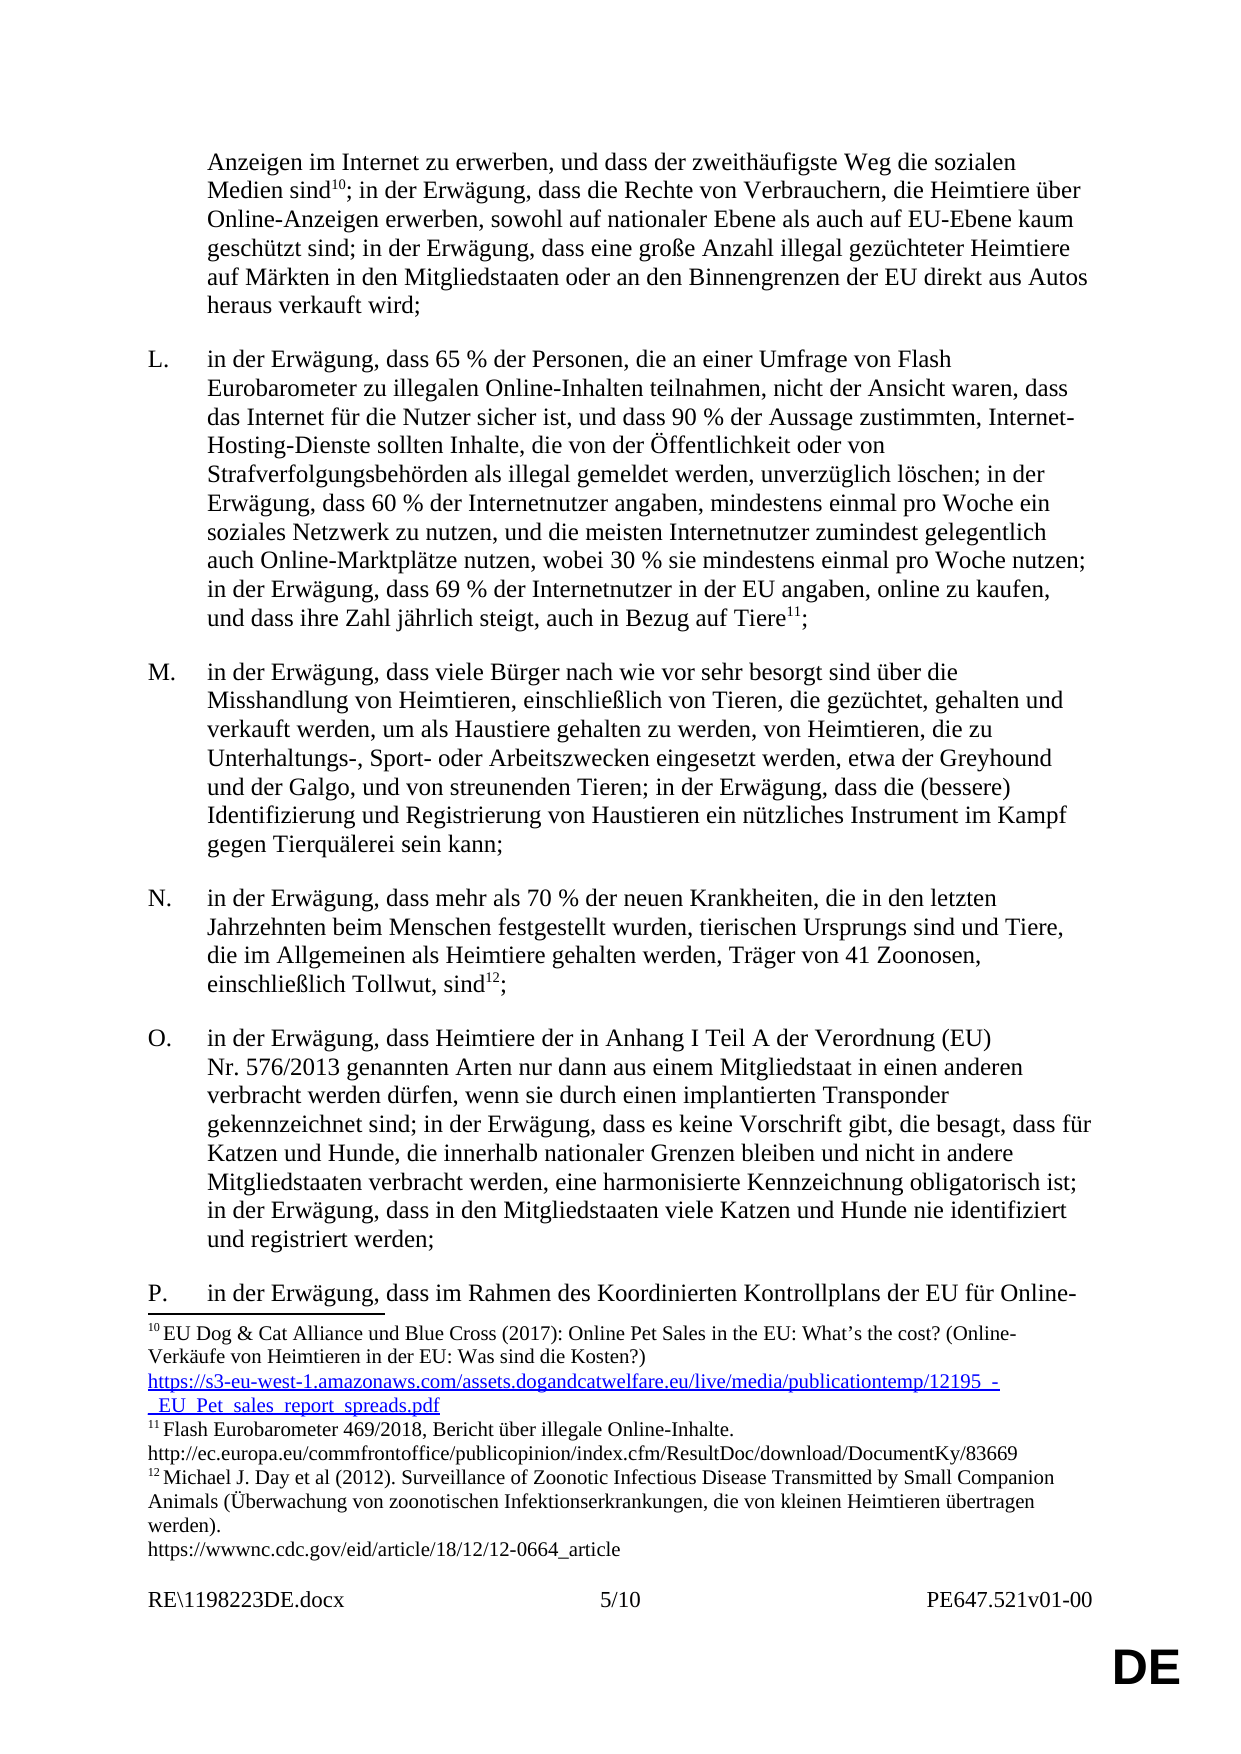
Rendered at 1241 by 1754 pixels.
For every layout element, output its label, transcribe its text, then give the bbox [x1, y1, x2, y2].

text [148, 1278, 1092, 1307]
text O. in der Erwägung, dass Heimtiere der in Anhang I Teil A der Verordnung (EU) Nr. 576/2013 genannten Arten nur dann aus einem Mitgliedstaat in einen anderen verbracht werden dürfen, wenn sie durch einen implantierten Transponder gekennzeichnet sind; in der Erwägung, dass es keine Vorschrift gibt, die besagt, dass für Katzen und Hunde, die innerhalb nationaler Grenzen bleiben und nicht in andere Mitgliedstaaten verbracht werden, eine harmonisierte Kennzeichnung obligatorisch ist; in der Erwägung, dass in den Mitgliedstaaten viele Katzen und Hunde nie identifiziert und registriert werden; [148, 1023, 1092, 1253]
text M. in der Erwägung, dass viele Bürger nach wie vor sehr besorgt sind über die Misshandlung von Heimtieren, einschließlich von Tieren, die gezüchtet, gehalten und verkauft werden, um als Haustiere gehalten zu werden, von Heimtieren, die zu Unterhaltungs-, Sport- oder Arbeitszwecken eingesetzt werden, etwa der Greyhound und der Galgo, und von streunenden Tieren; in der Erwägung, dass die (bessere) Identifizierung und Registrierung von Haustieren ein nützliches Instrument im Kampf gegen Tierquälerei sein kann; [148, 657, 1092, 858]
text N. in der Erwägung, dass mehr als 70 % der neuen Krankheiten, die in den letzten Jahrzehnten beim Menschen festgestellt wurden, tierischen Ursprungs sind und Tiere, die im Allgemeinen als Heimtiere gehalten werden, Träger von 41 Zoonosen, einschließlich Tollwut, sind; [148, 883, 1092, 998]
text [148, 147, 1092, 319]
text L. in der Erwägung, dass 65 % der Personen, die an einer Umfrage von Flash Eurobarometer zu illegalen Online-Inhalten teilnahmen, nicht der Ansicht waren, dass das Internet für die Nutzer sicher ist, und dass 90 % der Aussage zustimmten, Internet-Hosting-Dienste sollten Inhalte, die von der Öffentlichkeit oder von Strafverfolgungsbehörden als illegal gemeldet werden, unverzüglich löschen; in der Erwägung, dass 60 % der Internetnutzer angaben, mindestens einmal pro Woche ein soziales Netzwerk zu nutzen, und die meisten Internetnutzer zumindest gelegentlich auch Online-Marktplätze nutzen, wobei 30 % sie mindestens einmal pro Woche nutzen; in der Erwägung, dass 69 % der Internetnutzer in der EU angaben, online zu kaufen, und dass ihre Zahl jährlich steigt, auch in Bezug auf Tiere; [148, 344, 1092, 632]
